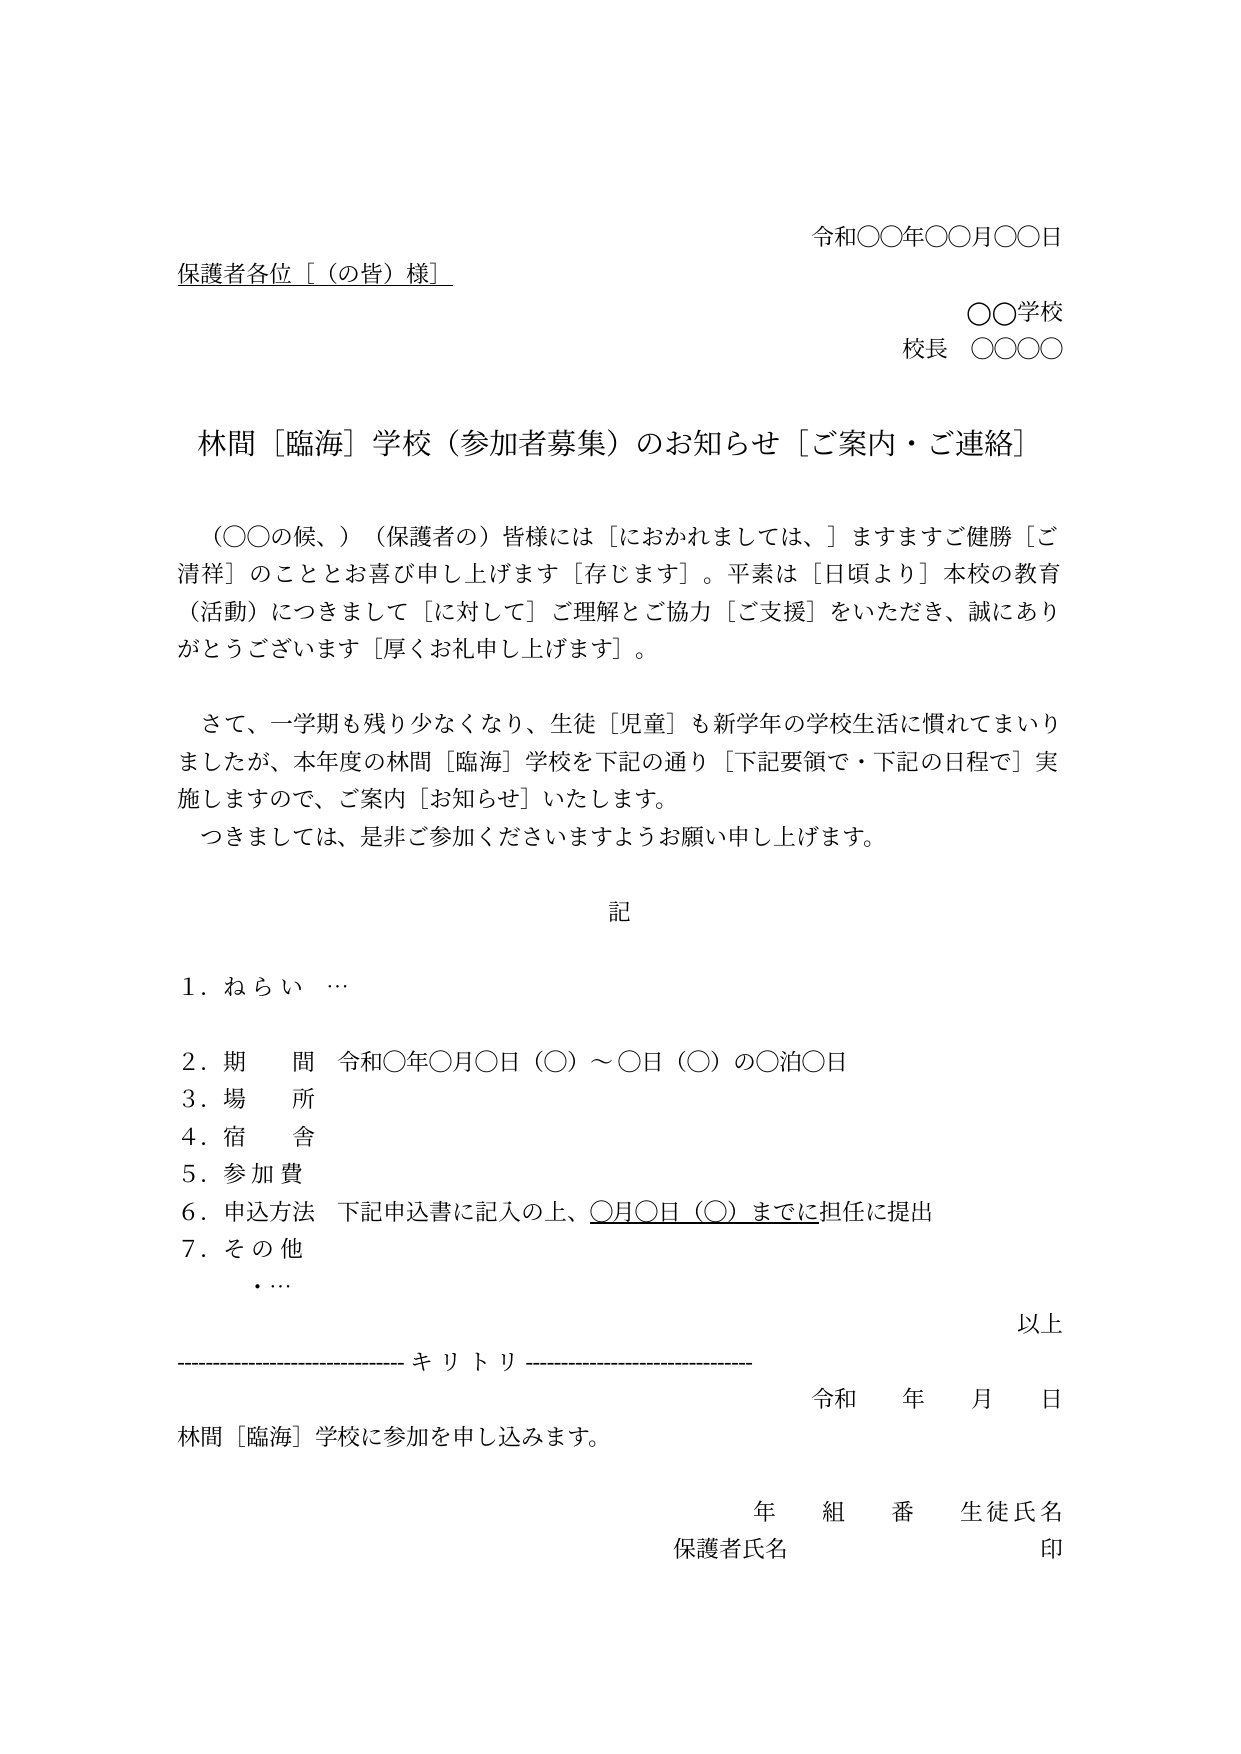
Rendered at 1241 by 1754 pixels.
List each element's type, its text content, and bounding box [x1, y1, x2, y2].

text ◯◯学校 [177, 292, 1063, 329]
text 林間［臨海］学校（参加者募集）のお知らせ［ご案内・ご連絡］ [177, 404, 1063, 479]
text 年 組 番 生徒氏名 [177, 1492, 1063, 1529]
text 保護者各位［（の皆）様］ [177, 254, 1063, 292]
text 校長 ◯◯◯◯ [177, 329, 1063, 367]
text -------------------------------- キ リ ト リ -------------------------------- [177, 1342, 1063, 1379]
text １．ねらい … [177, 967, 1063, 1004]
text ・… [177, 1267, 1063, 1304]
text 林間［臨海］学校に参加を申し込みます。 [177, 1417, 1063, 1454]
text 令和 年 月 日 [177, 1379, 1063, 1417]
text つきましては、是非ご参加くださいますようお願い申し上げます。 [177, 817, 1063, 854]
text （◯◯の候、）（保護者の）皆様には［におかれましては、］ますますご健勝［ご清祥］のこととお喜び申し上げます［存じます］。平素は［日頃より］本校の教育（活動）につきまして［に対して］ご理解とご協力［ご支援］をいただき、誠にありがとうございます［厚くお礼申し上げます］。 [177, 517, 1063, 667]
text ５．参加費 [177, 1154, 1063, 1192]
text ７．その他 [177, 1229, 1063, 1267]
text ６．申込方法 下記申込書に記入の上、◯月◯日（◯）までに担任に提出 [177, 1192, 1063, 1229]
text ３．場 所 [177, 1079, 1063, 1117]
text さて、一学期も残り少なくなり、生徒［児童］も新学年の学校生活に慣れてまいりましたが、本年度の林間［臨海］学校を下記の通り［下記要領で・下記の日程で］実施しますので、ご案内［お知らせ］いたします。 [177, 704, 1063, 817]
text ４．宿 舎 [177, 1117, 1063, 1154]
text 記 [177, 892, 1063, 929]
text 令和◯◯年◯◯月◯◯日 [177, 217, 1063, 254]
text ２．期 間 令和◯年◯月◯日（◯）～ ◯日（◯）の◯泊◯日 [177, 1042, 1063, 1079]
text 保護者氏名 印 [177, 1529, 1063, 1567]
